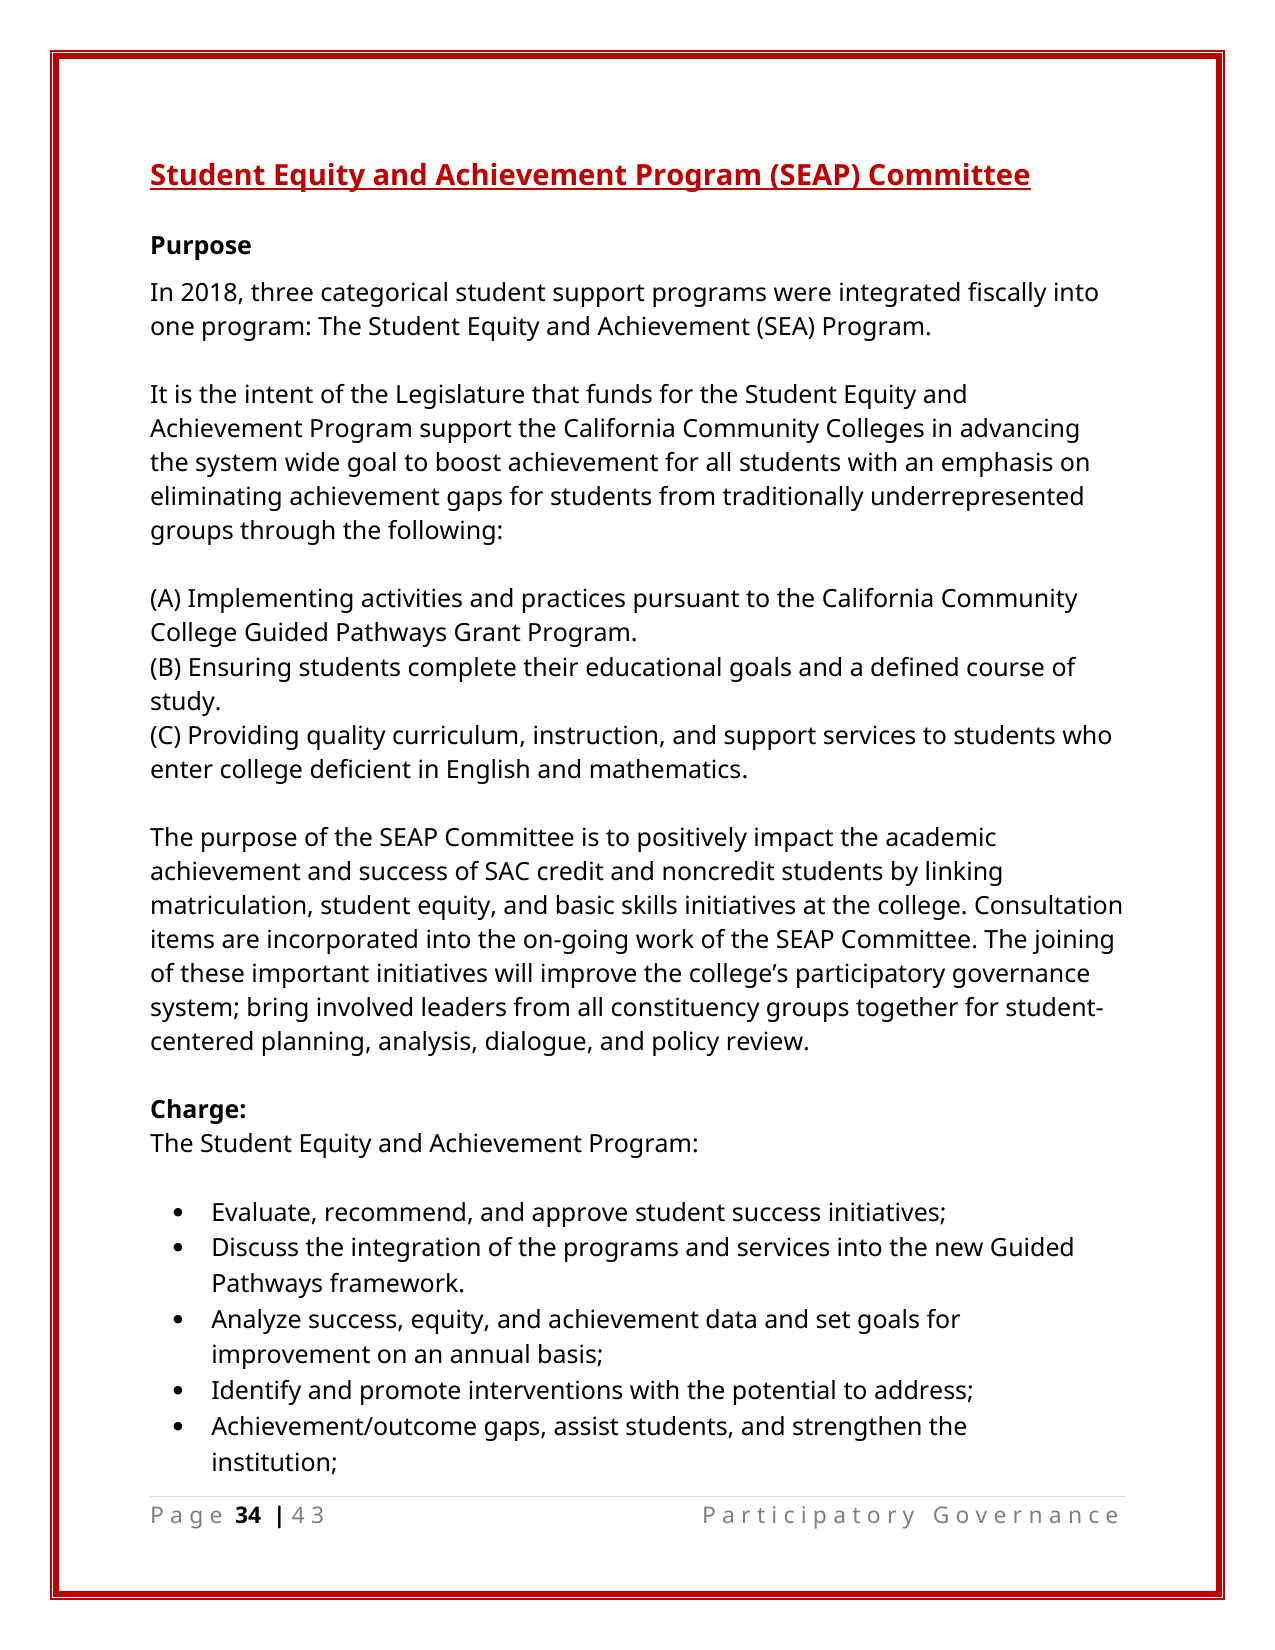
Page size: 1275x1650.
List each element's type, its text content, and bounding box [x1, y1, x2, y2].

list Analyze success, equity, and achievement data and set goals for improvement on an annual basis; [173, 1301, 1088, 1371]
list Identify and promote interventions with the potential to address; [173, 1373, 1088, 1407]
subtitle Student Equity and Achievement Program (SEAP) Committee [150, 154, 1125, 194]
text (C) Providing quality curriculum, instruction, and support services to students who enter college deficient in English and mathematics. [150, 717, 1125, 785]
text The purpose of the SEAP Committee is to positively impact the academic achievement and success of SAC credit and noncredit students by linking matriculation, student equity, and basic skills initiatives at the college. Consultation items are incorporated into the on-going work of the SEAP Committee. The joining of these important initiatives will improve the college’s participatory governance system; bring involved leaders from all constituency groups together for student-centered planning, analysis, dialogue, and policy review. [150, 819, 1125, 1058]
text Charge: [150, 1092, 1125, 1126]
text In 2018, three categorical student support programs were integrated fiscally into one program: The Student Equity and Achievement (SEA) Program. [150, 274, 1125, 343]
text (A) Implementing activities and practices pursuant to the California Community College Guided Pathways Grant Program. [150, 581, 1125, 649]
text (B) Ensuring students complete their educational goals and a defined course of study. [150, 649, 1125, 717]
text The Student Equity and Achievement Program: [150, 1126, 1125, 1160]
list Discuss the integration of the programs and services into the new Guided Pathways framework. [173, 1230, 1088, 1300]
text Purpose [150, 228, 1125, 262]
text It is the intent of the Legislature that funds for the Student Equity and Achievement Program support the California Community Colleges in advancing the system wide goal to boost achievement for all students with an emphasis on eliminating achievement gaps for students from traditionally underrepresented groups through the following: [150, 377, 1125, 547]
list Evaluate, recommend, and approve student success initiatives; [173, 1194, 1088, 1228]
list Achievement/outcome gaps, assist students, and strengthen the institution; [173, 1408, 1088, 1478]
